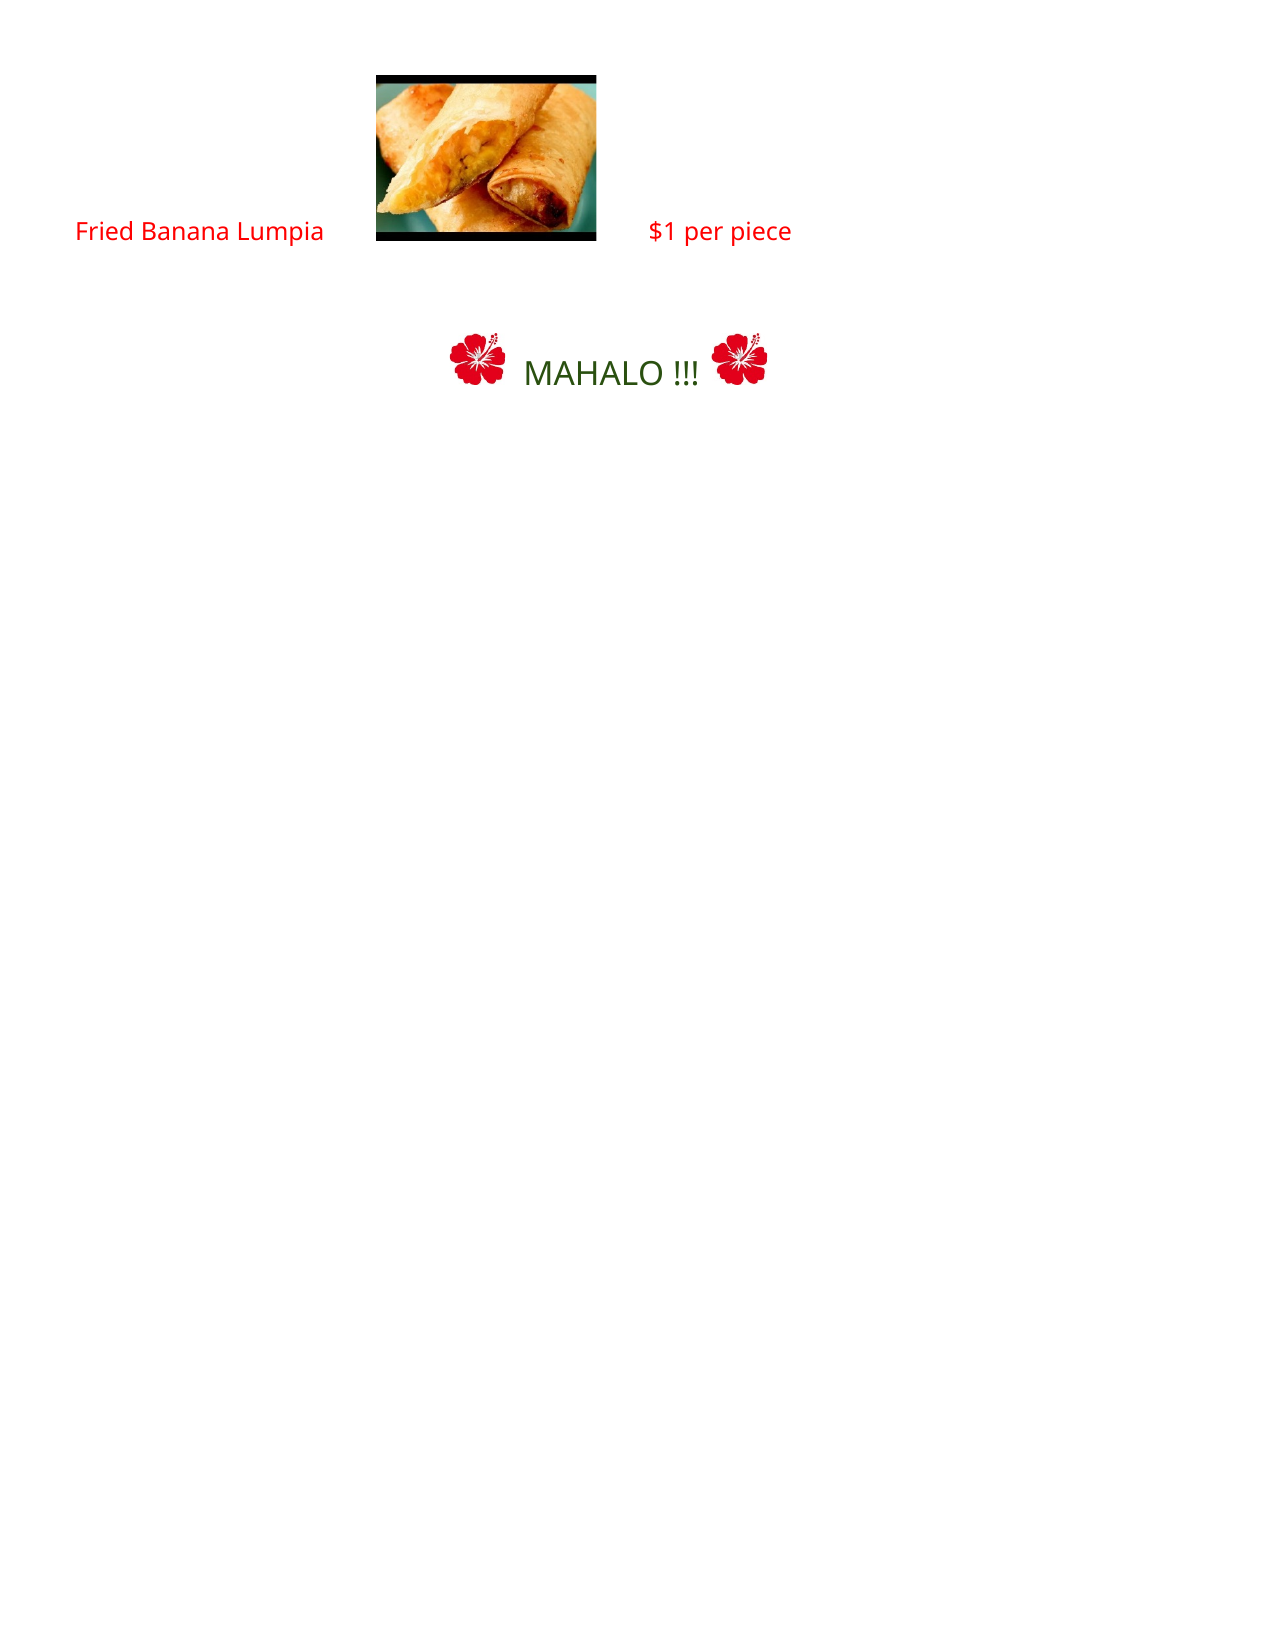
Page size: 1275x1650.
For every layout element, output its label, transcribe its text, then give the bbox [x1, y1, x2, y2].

picture [711, 333, 768, 385]
picture [376, 75, 597, 241]
text Fried Banana Lumpia $1 per piece [75, 75, 1200, 247]
text MAHALO !!! [370, 333, 1200, 395]
picture [449, 333, 506, 385]
